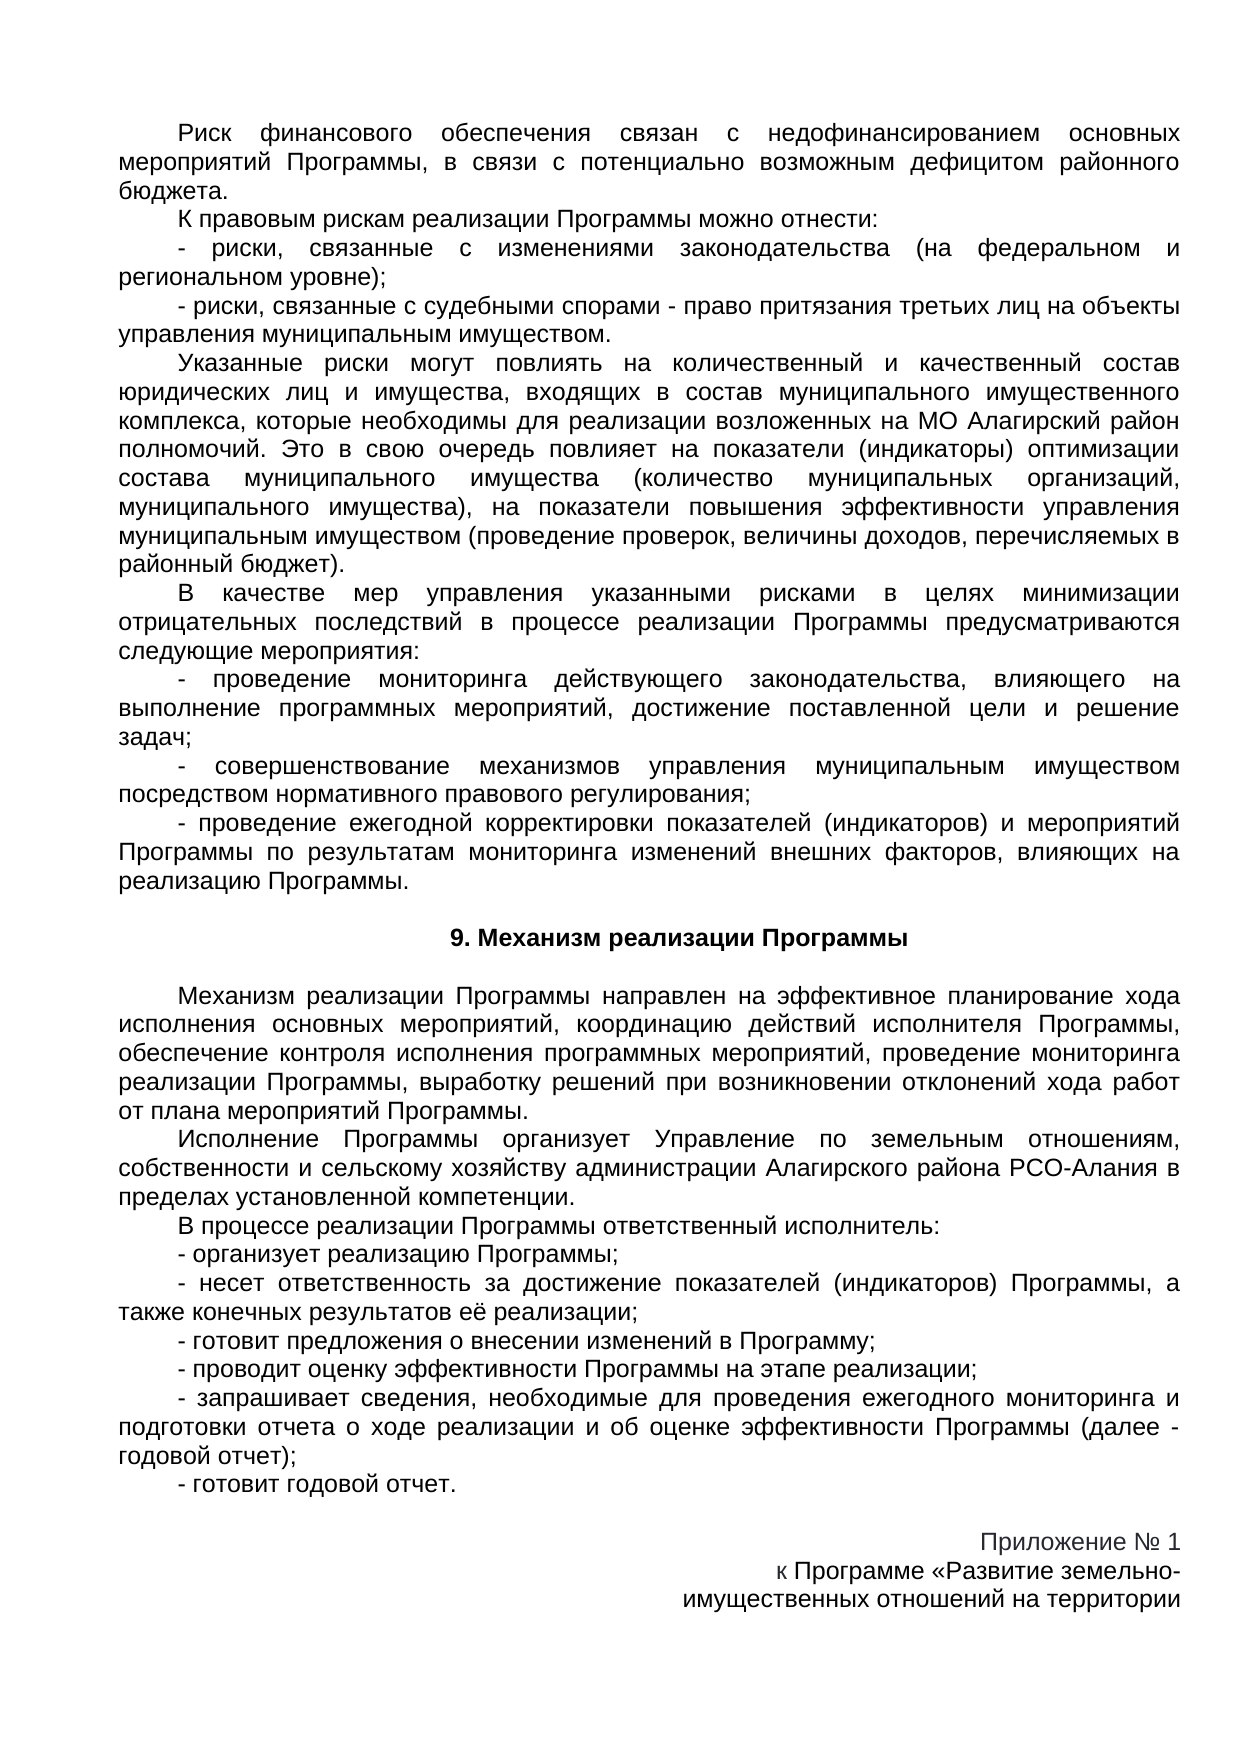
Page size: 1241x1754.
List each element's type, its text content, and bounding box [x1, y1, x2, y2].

text - проведение ежегодной корректировки показателей (индикаторов) и мероприятий Программы по результатам мониторинга изменений внешних факторов, влияющих на реализацию Программы. [118, 808, 1181, 894]
text 9. Механизм реализации Программы [118, 923, 1181, 952]
text к Программе «Развитие земельно- [118, 1556, 1181, 1584]
text - совершенствование механизмов управления муниципальным имуществом посредством нормативного правового регулирования; [118, 751, 1181, 808]
text Механизм реализации Программы направлен на эффективное планирование хода исполнения основных мероприятий, координацию действий исполнителя Программы, обеспечение контроля исполнения программных мероприятий, проведение мониторинга реализации Программы, выработку решений при возникновении отклонений хода работ от плана мероприятий Программы. [118, 981, 1181, 1124]
text К правовым рискам реализации Программы можно отнести: [118, 204, 1181, 233]
text - риски, связанные с судебными спорами - право притязания третьих лиц на объекты управления муниципальным имуществом. [118, 291, 1181, 348]
text - проведение мониторинга действующего законодательства, влияющего на выполнение программных мероприятий, достижение поставленной цели и решение задач; [118, 664, 1181, 751]
text В процессе реализации Программы ответственный исполнитель: [118, 1211, 1181, 1239]
text Указанные риски могут повлиять на количественный и качественный состав юридических лиц и имущества, входящих в состав муниципального имущественного комплекса, которые необходимы для реализации возложенных на МО Алагирский район полномочий. Это в свою очередь повлияет на показатели (индикаторы) оптимизации состава муниципального имущества (количество муниципальных организаций, муниципального имущества), на показатели повышения эффективности управления муниципальным имуществом (проведение проверок, величины доходов, перечисляемых в районный бюджет). [118, 348, 1181, 578]
text Исполнение Программы организует Управление по земельным отношениям, собственности и сельскому хозяйству администрации Алагирского района РСО-Алания в пределах установленной компетенции. [118, 1124, 1181, 1211]
text - организует реализацию Программы; [118, 1239, 1181, 1268]
text - риски, связанные с изменениями законодательства (на федеральном и региональном уровне); [118, 233, 1181, 291]
text В качестве мер управления указанными рисками в целях минимизации отрицательных последствий в процессе реализации Программы предусматриваются следующие мероприятия: [118, 578, 1181, 664]
text Риск финансового обеспечения связан с недофинансированием основных мероприятий Программы, в связи с потенциально возможным дефицитом районного бюджета. [118, 118, 1181, 204]
text имущественных отношений на территории [118, 1584, 1181, 1613]
text - запрашивает сведения, необходимые для проведения ежегодного мониторинга и подготовки отчета о ходе реализации и об оценке эффективности Программы (далее - годовой отчет); [118, 1383, 1181, 1469]
text - готовит предложения о внесении изменений в Программу; [118, 1326, 1181, 1354]
text - несет ответственность за достижение показателей (индикаторов) Программы, а также конечных результатов её реализации; [118, 1268, 1181, 1326]
text Приложение № 1 [118, 1527, 1181, 1556]
text - проводит оценку эффективности Программы на этапе реализации; [118, 1354, 1181, 1383]
text - готовит годовой отчет. [118, 1469, 1181, 1498]
